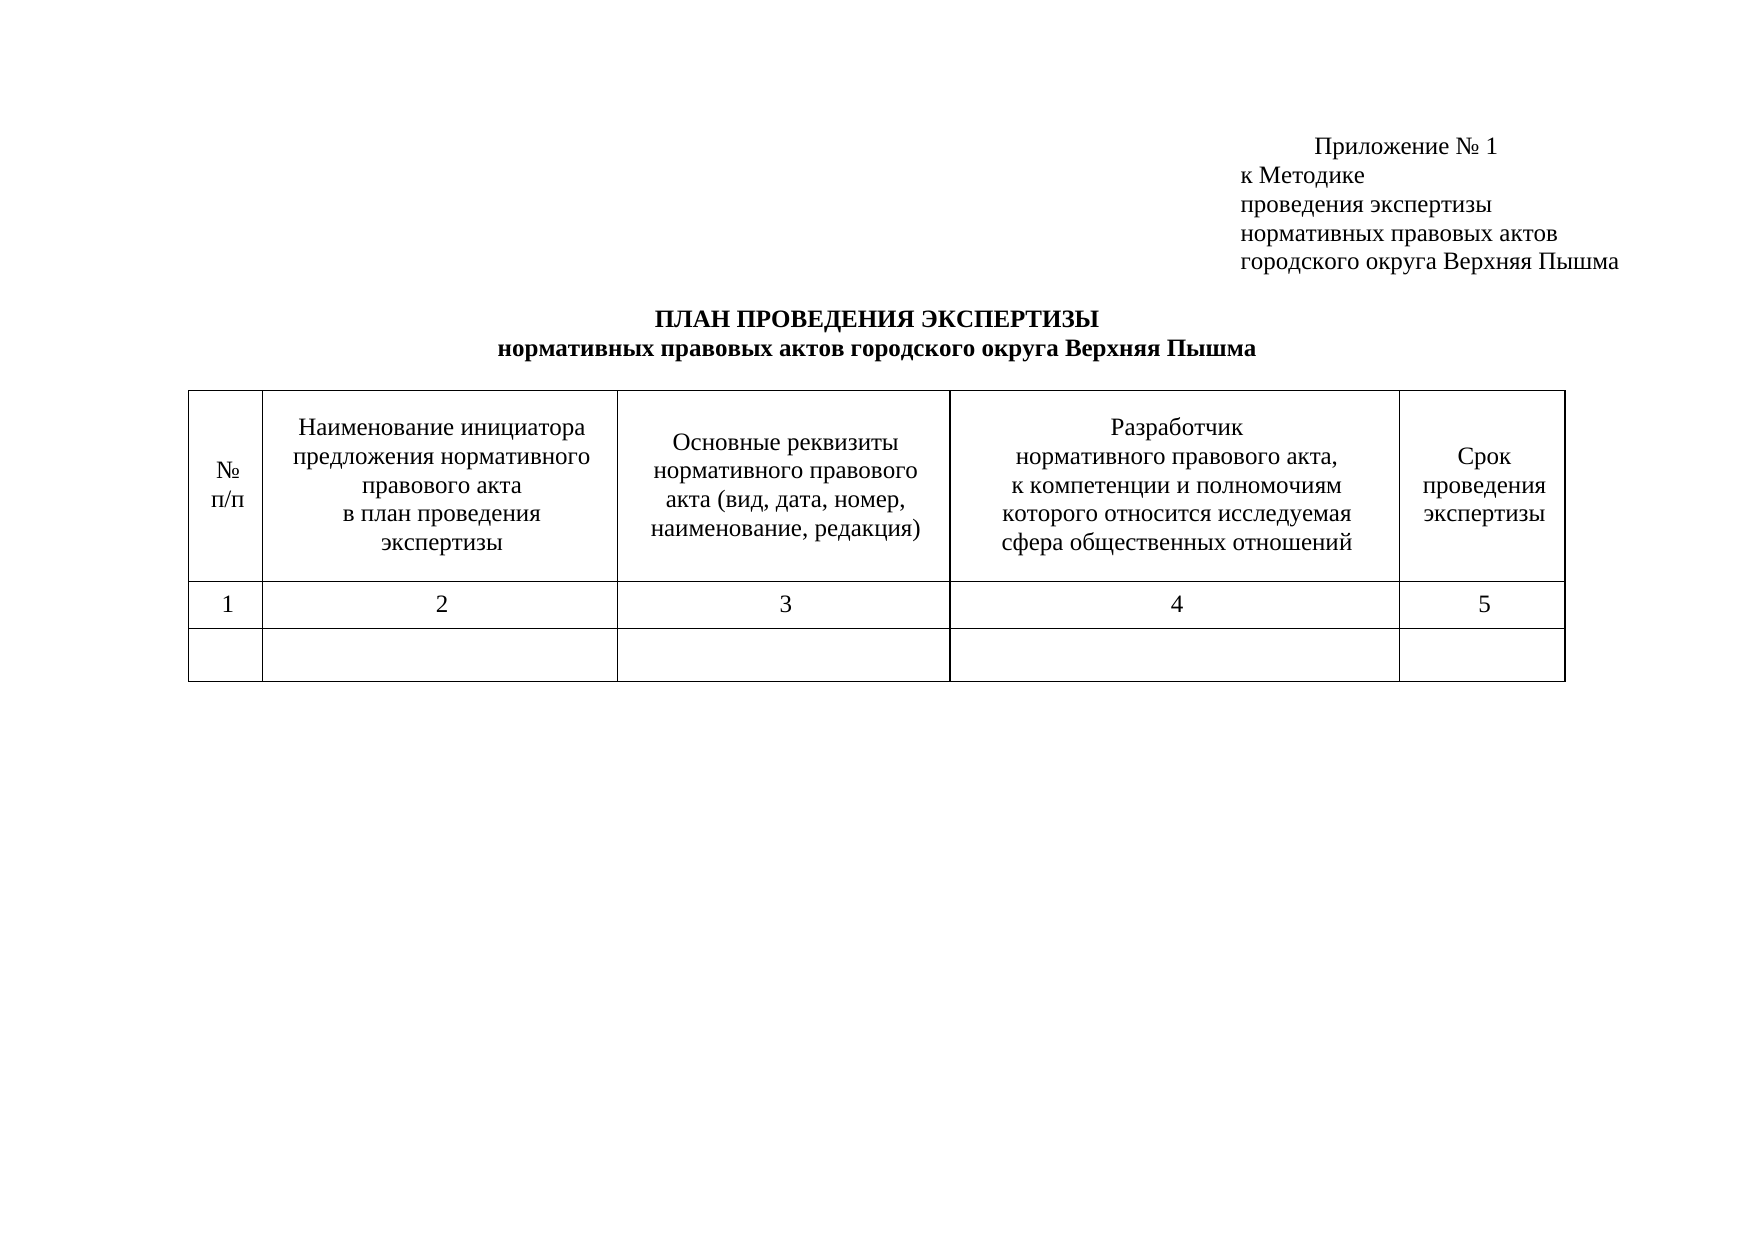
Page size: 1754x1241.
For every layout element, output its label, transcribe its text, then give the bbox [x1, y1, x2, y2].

table_cell [618, 629, 949, 681]
table_cell 3 [618, 582, 949, 628]
text ПЛАН ПРОВЕДЕНИЯ ЭКСПЕРТИЗЫ [118, 304, 1636, 333]
table_cell 5 [1400, 582, 1564, 628]
text к Методике [1240, 160, 1636, 189]
text Приложение № 1 [1240, 131, 1636, 160]
table_cell 2 [263, 582, 617, 628]
text городского округа Верхняя Пышма [1240, 246, 1636, 275]
text проведения экспертизы [1240, 189, 1636, 218]
table_header Срок проведения экспертизы [1400, 391, 1564, 581]
table_cell [263, 629, 617, 681]
table_cell 1 [189, 582, 262, 628]
table_cell [1400, 629, 1564, 681]
table_cell [951, 629, 1399, 681]
text нормативных правовых актов городского округа Верхняя Пышма [118, 333, 1636, 361]
table_header Разработчик нормативного правового акта, к компетенции и полномочиям которого относится исследуемая сфера общественных отношений [951, 391, 1399, 581]
table_header Основные реквизиты нормативного правового акта (вид, дата, номер, наименование, редакция) [618, 391, 949, 581]
table_cell 4 [951, 582, 1399, 628]
table_header № п/п [189, 391, 262, 581]
text нормативных правовых актов [1240, 218, 1636, 246]
table_header Наименование инициатора предложения нормативного правового акта в план проведения экспертизы [263, 391, 617, 581]
table_cell [189, 629, 262, 681]
